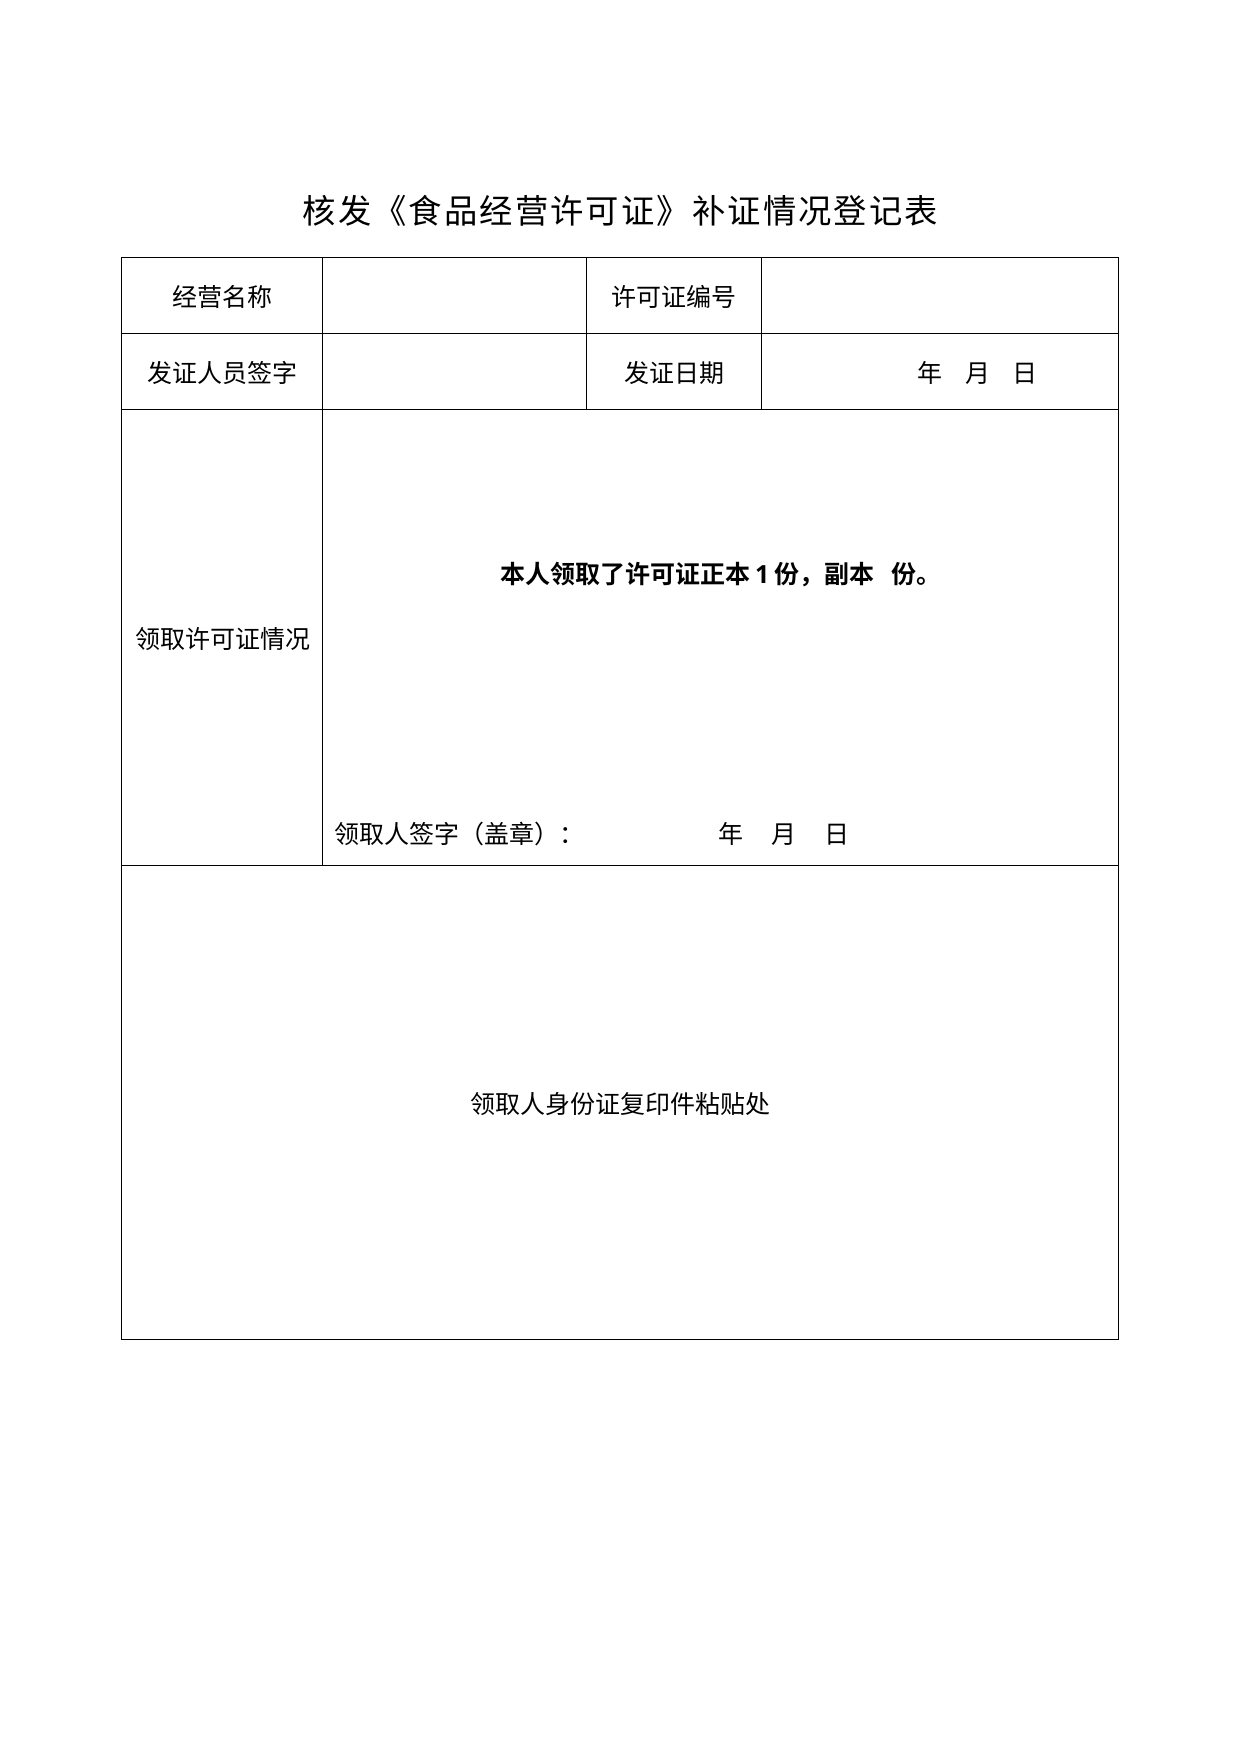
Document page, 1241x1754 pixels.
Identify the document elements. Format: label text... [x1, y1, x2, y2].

table_header [762, 258, 1118, 333]
table_header 许可证编号 [587, 258, 761, 333]
text 核发《食品经营许可证》补证情况登记表 [187, 176, 1053, 241]
table_cell 发证日期 [587, 334, 761, 409]
table_header [323, 258, 586, 333]
table_cell 本人领取了许可证正本1份，副本 份。 领取人签字（盖章）： 年 月 日 [323, 410, 1118, 865]
table_cell [323, 334, 586, 409]
table_cell 发证人员签字 [122, 334, 322, 409]
table_cell 领取许可证情况 [122, 410, 322, 865]
table_cell 领取人身份证复印件粘贴处 [122, 866, 1118, 1339]
table_header 经营名称 [122, 258, 322, 333]
table_cell 年 月 日 [762, 334, 1118, 409]
